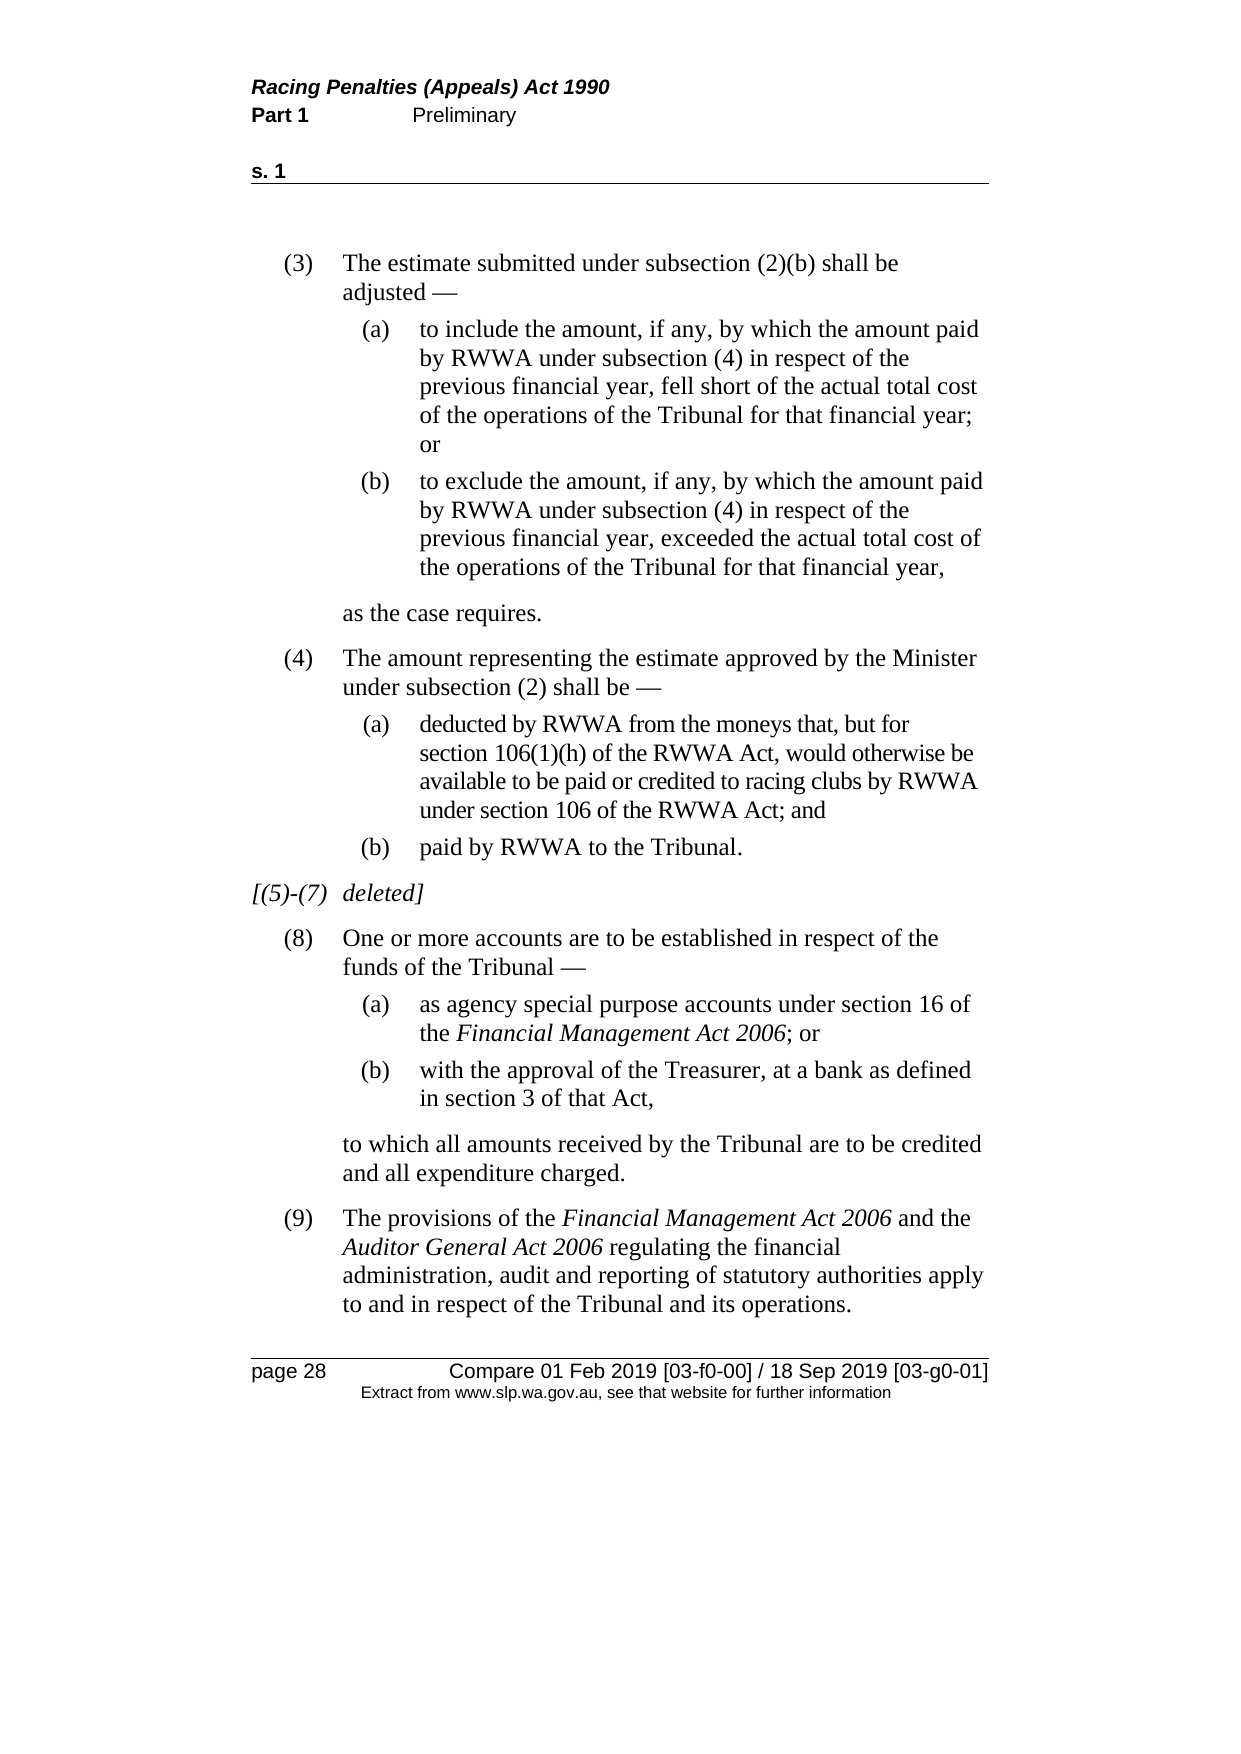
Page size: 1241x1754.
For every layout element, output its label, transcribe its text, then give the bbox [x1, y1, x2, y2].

text (b) paid by RWWA to the Tribunal. [251, 832, 989, 861]
text [(5)-(7) deleted] [251, 878, 989, 906]
text (4) The amount representing the estimate approved by the Minister under subsection (2) shall be — [251, 643, 989, 701]
text (8) One or more accounts are to be established in respect of the funds of the Tribunal — [251, 923, 989, 981]
text to which all amounts received by the Tribunal are to be credited and all expenditure charged. [251, 1129, 989, 1186]
text (9) The provisions of the Financial Management Act 2006 and the Auditor General Act 2006 regulating the financial administration, audit and reporting of statutory authorities apply to and in respect of the Tribunal and its operations. [251, 1203, 989, 1318]
text (b) to exclude the amount, if any, by which the amount paid by RWWA under subsection (4) in respect of the previous financial year, exceeded the actual total cost of the operations of the Tribunal for that financial year, [251, 466, 989, 581]
text (a) to include the amount, if any, by which the amount paid by RWWA under subsection (4) in respect of the previous financial year, fell short of the actual total cost of the operations of the Tribunal for that financial year; or [251, 314, 989, 458]
text (a) as agency special purpose accounts under section 16 of the Financial Management Act 2006; or [251, 989, 989, 1046]
text (3) The estimate submitted under subsection (2)(b) shall be adjusted — [251, 248, 989, 306]
text (b) with the approval of the Treasurer, at a bank as defined in section 3 of that Act, [251, 1055, 989, 1112]
text (a) deducted by RWWA from the moneys that, but for section 106(1)(h) of the RWWA Act, would otherwise be available to be paid or credited to racing clubs by RWWA under section 106 of the RWWA Act; and [251, 709, 989, 824]
text as the case requires. [251, 598, 989, 626]
